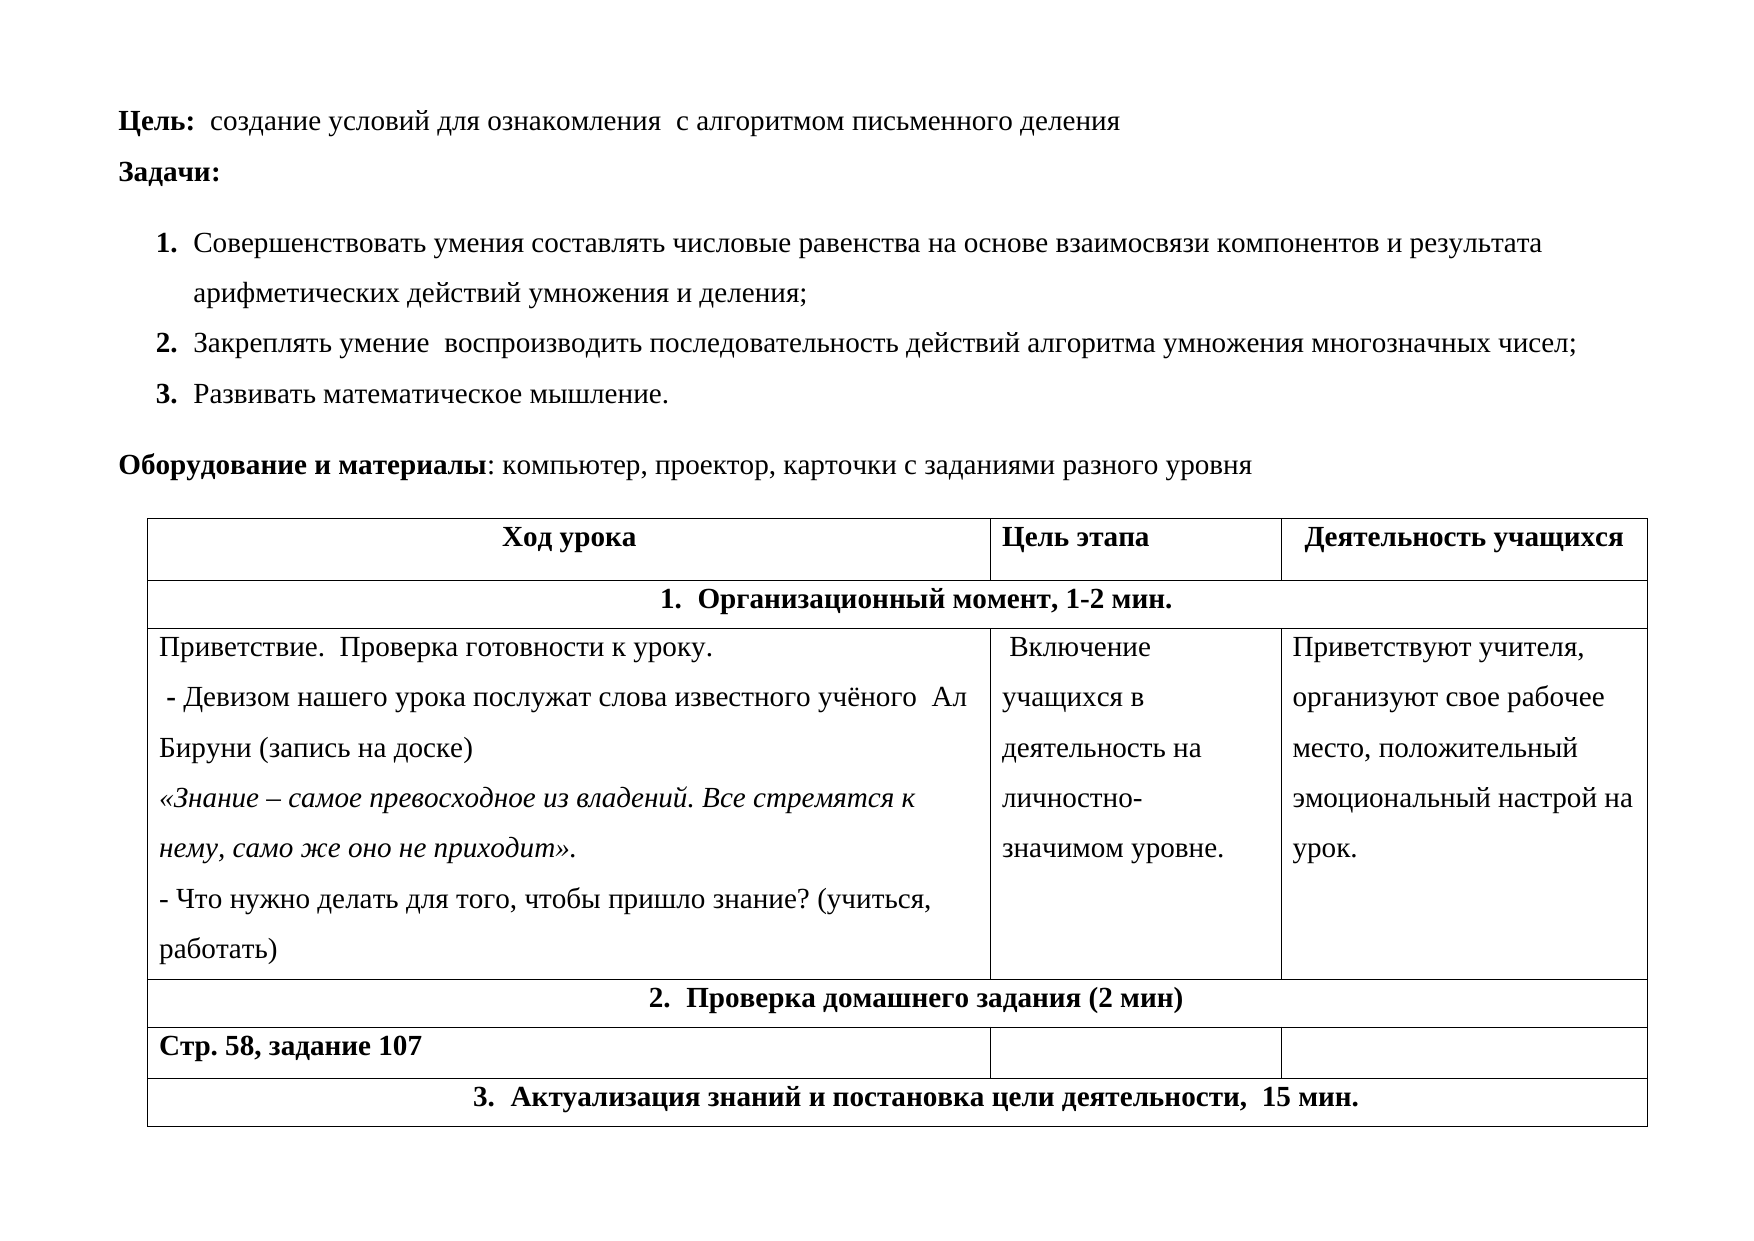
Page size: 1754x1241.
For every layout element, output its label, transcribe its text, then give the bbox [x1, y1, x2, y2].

table_cell [991, 1028, 1281, 1078]
table_cell Приветствие. Проверка готовности к уроку. - Девизом нашего урока послужат слова известного учёного Ал Бируни (запись на доске) «Знание – самое превосходное из владений. Все стремятся к нему, само же оно не приходит». - Что нужно делать для того, чтобы пришло знание? (учиться, работать) [148, 629, 990, 979]
text Цель: создание условий для ознакомления с алгоритмом письменного деления [118, 103, 1636, 137]
table_header Цель этапа [991, 519, 1281, 580]
text Задачи: [118, 154, 1636, 187]
table_header Ход урока [148, 519, 990, 580]
list Развивать математическое мышление. [156, 376, 1636, 409]
table_cell Стр. 58, задание 107 [148, 1028, 990, 1078]
table_cell [1282, 1028, 1647, 1078]
table_cell Организационный момент, 1-2 мин. [148, 581, 1647, 628]
table_cell Включение учащихся в деятельность на личностно- значимом уровне. [991, 629, 1281, 979]
list Закреплять умение воспроизводить последовательность действий алгоритма умножения многозначных чисел; [156, 326, 1636, 359]
table_cell Приветствуют учителя, организуют свое рабочее место, положительный эмоциональный настрой на урок. [1282, 629, 1647, 979]
text Оборудование и материалы: компьютер, проектор, карточки с заданиями разного уровня [118, 447, 1636, 481]
table_cell Проверка домашнего задания (2 мин) [148, 980, 1647, 1027]
table_cell Актуализация знаний и постановка цели деятельности, 15 мин. [148, 1079, 1647, 1126]
list Совершенствовать умения составлять числовые равенства на основе взаимосвязи компонентов и результата арифметических действий умножения и деления; [156, 225, 1636, 309]
table_header Деятельность учащихся [1282, 519, 1647, 580]
